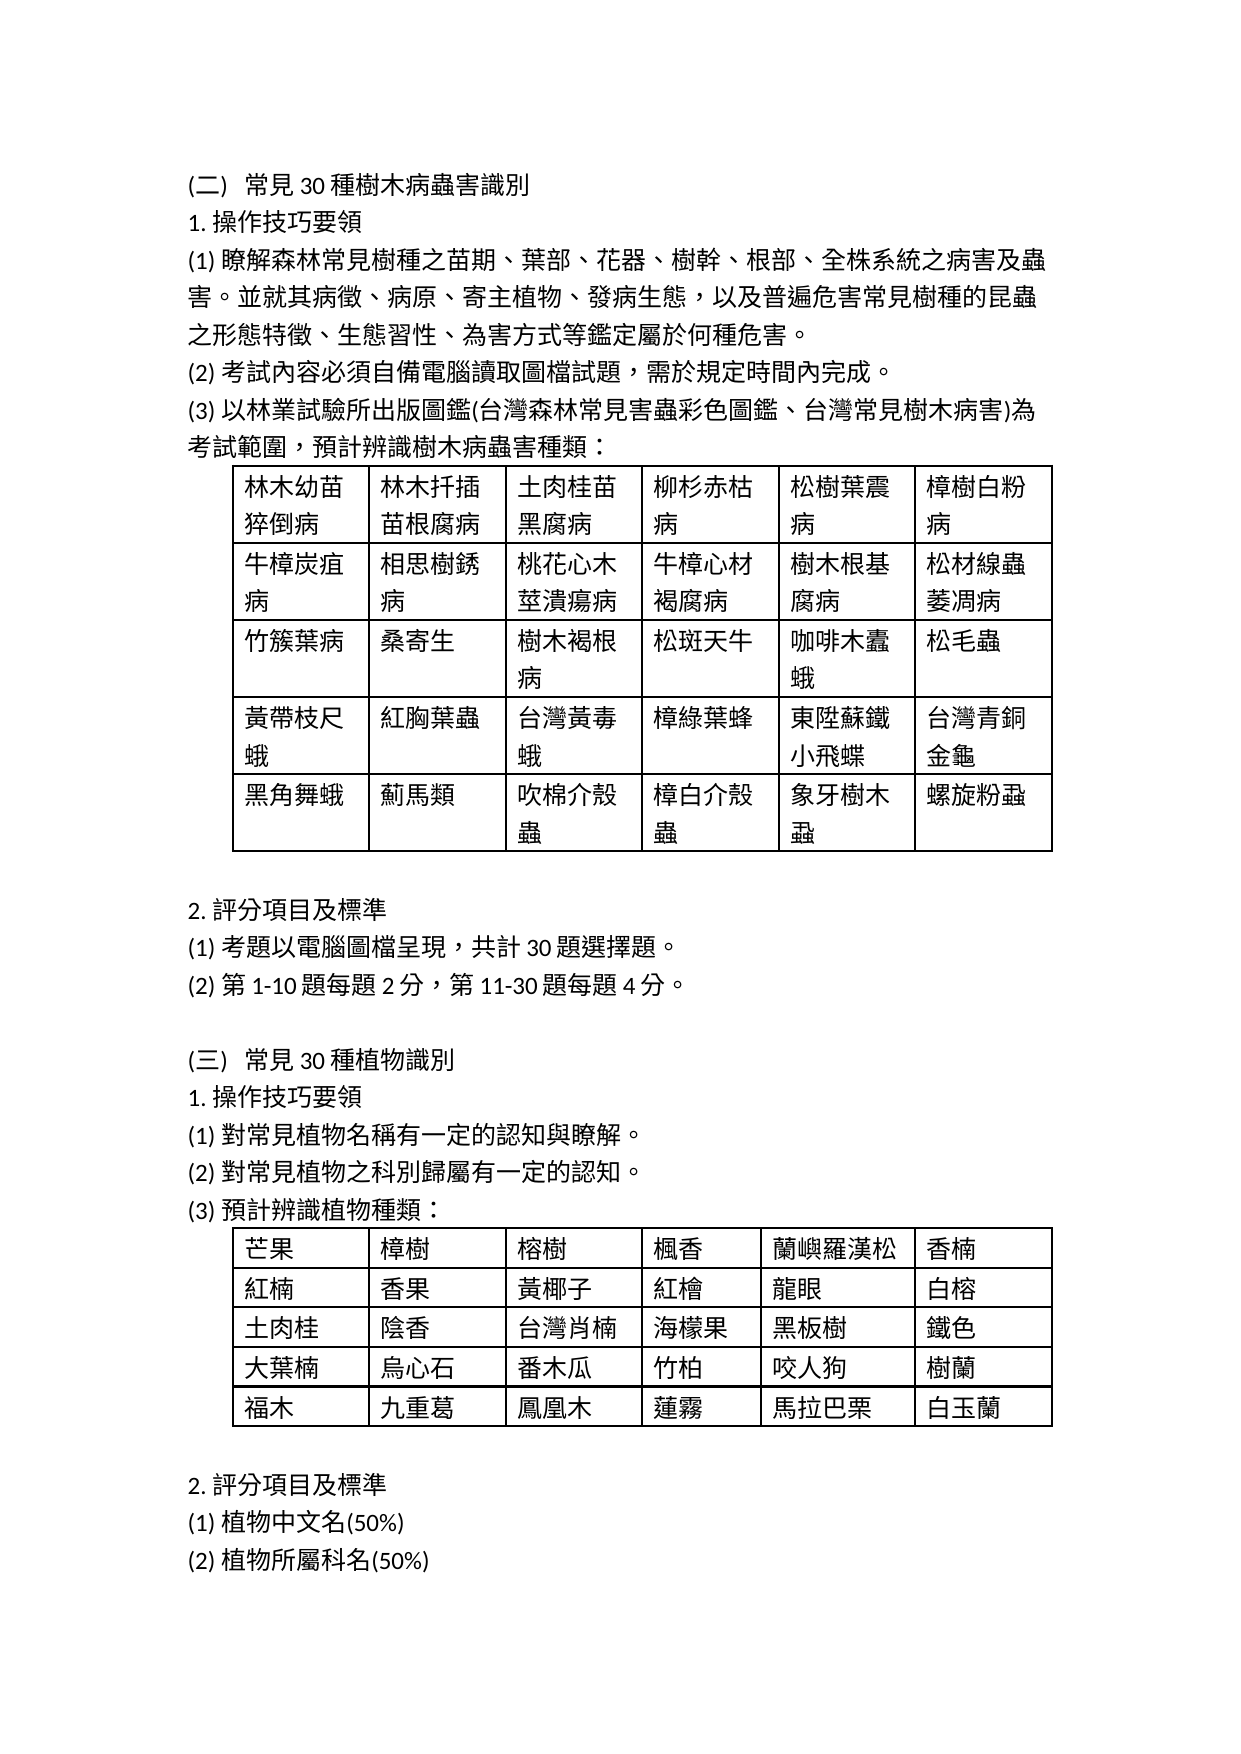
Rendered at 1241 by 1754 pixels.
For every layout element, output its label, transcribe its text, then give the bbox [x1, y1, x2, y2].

table_cell 台灣青銅金龜 [916, 698, 1051, 773]
table_header 香楠 [916, 1229, 1051, 1267]
table_cell 大葉楠 [234, 1348, 368, 1385]
text (2) 考試內容必須自備電腦讀取圖檔試題，需於規定時間內完成。 [187, 352, 1053, 389]
table_cell 紅檜 [643, 1269, 760, 1306]
table_cell 紅胸葉蟲 [370, 698, 505, 773]
table_cell 黑角舞蛾 [234, 775, 368, 850]
table_cell 桑寄生 [370, 621, 505, 696]
table_cell 樟綠葉蜂 [643, 698, 778, 773]
table_cell 台灣肖楠 [507, 1308, 641, 1346]
text (1) 瞭解森林常見樹種之苗期、葉部、花器、樹幹、根部、全株系統之病害及蟲害。並就其病徵、病原、寄主植物、發病生態，以及普遍危害常見樹種的昆蟲之形態特徵、生態習性、為害方式等鑑定屬於何種危害。 [187, 239, 1053, 352]
text (二) 常見30種樹木病蟲害識別 [187, 164, 1053, 202]
table_cell 黃椰子 [507, 1269, 641, 1306]
table_cell 白榕 [916, 1269, 1051, 1306]
text (1) 考題以電腦圖檔呈現，共計30題選擇題。 [187, 927, 1053, 964]
text (3) 預計辨識植物種類： [187, 1189, 1053, 1227]
text 2. 評分項目及標準 [187, 1464, 1053, 1502]
table_cell 相思樹銹病 [370, 544, 505, 619]
table_cell 桃花心木莖潰瘍病 [507, 544, 641, 619]
table_header 蘭嶼羅漢松 [762, 1229, 914, 1267]
table_header 樟樹白粉病 [916, 467, 1051, 542]
table_header 芒果 [234, 1229, 368, 1267]
table_cell 牛樟炭疽病 [234, 544, 368, 619]
table_header 林木扦插苗根腐病 [370, 467, 505, 542]
table_cell 象牙樹木蝨 [780, 775, 914, 850]
table_cell 台灣黃毒蛾 [507, 698, 641, 773]
table_header 楓香 [643, 1229, 760, 1267]
table_cell 黃帶枝尺蛾 [234, 698, 368, 773]
table_header 樟樹 [370, 1229, 505, 1267]
table_cell 陰香 [370, 1308, 505, 1346]
text (三) 常見30種植物識別 [187, 1039, 1053, 1077]
table_cell 薊馬類 [370, 775, 505, 850]
text 2. 評分項目及標準 [187, 889, 1053, 927]
table_header 松樹葉震病 [780, 467, 914, 542]
text 1. 操作技巧要領 [187, 1077, 1053, 1114]
table_header 柳杉赤枯病 [643, 467, 778, 542]
table_cell 龍眼 [762, 1269, 914, 1306]
table_cell 蓮霧 [643, 1388, 760, 1425]
text (2) 第1-10題每題2分，第11-30題每題4分。 [187, 964, 1053, 1002]
table_header 土肉桂苗黑腐病 [507, 467, 641, 542]
table_cell 松斑天牛 [643, 621, 778, 696]
table_cell 樹蘭 [916, 1348, 1051, 1385]
table_cell 海檬果 [643, 1308, 760, 1346]
table_cell 咖啡木蠹蛾 [780, 621, 914, 696]
table_cell 黑板樹 [762, 1308, 914, 1346]
table_cell 咬人狗 [762, 1348, 914, 1385]
text (1) 對常見植物名稱有一定的認知與瞭解。 [187, 1114, 1053, 1152]
text (2) 對常見植物之科別歸屬有一定的認知。 [187, 1152, 1053, 1189]
text (3) 以林業試驗所出版圖鑑(台灣森林常見害蟲彩色圖鑑、台灣常見樹木病害)為考試範圍，預計辨識樹木病蟲害種類： [187, 389, 1053, 464]
table_cell 松材線蟲萎凋病 [916, 544, 1051, 619]
table_cell 鐵色 [916, 1308, 1051, 1346]
table_cell 螺旋粉蝨 [916, 775, 1051, 850]
table_cell 九重葛 [370, 1388, 505, 1425]
table_cell 東陞蘇鐵小飛蝶 [780, 698, 914, 773]
text (2) 植物所屬科名(50%) [187, 1539, 1053, 1577]
table_cell 白玉蘭 [916, 1388, 1051, 1425]
table_cell 鳳凰木 [507, 1388, 641, 1425]
table_cell 松毛蟲 [916, 621, 1051, 696]
table_cell 紅楠 [234, 1269, 368, 1306]
table_cell 烏心石 [370, 1348, 505, 1385]
text 1. 操作技巧要領 [187, 202, 1053, 239]
table_cell 牛樟心材褐腐病 [643, 544, 778, 619]
table_cell 香果 [370, 1269, 505, 1306]
table_cell 竹簇葉病 [234, 621, 368, 696]
table_cell 樟白介殼蟲 [643, 775, 778, 850]
table_cell 竹柏 [643, 1348, 760, 1385]
text (1) 植物中文名(50%) [187, 1502, 1053, 1539]
table_cell 樹木褐根病 [507, 621, 641, 696]
table_cell 馬拉巴栗 [762, 1388, 914, 1425]
table_header 榕樹 [507, 1229, 641, 1267]
table_cell 吹棉介殼蟲 [507, 775, 641, 850]
table_cell 土肉桂 [234, 1308, 368, 1346]
table_cell 福木 [234, 1388, 368, 1425]
table_cell 番木瓜 [507, 1348, 641, 1385]
table_header 林木幼苗猝倒病 [234, 467, 368, 542]
table_cell 樹木根基腐病 [780, 544, 914, 619]
